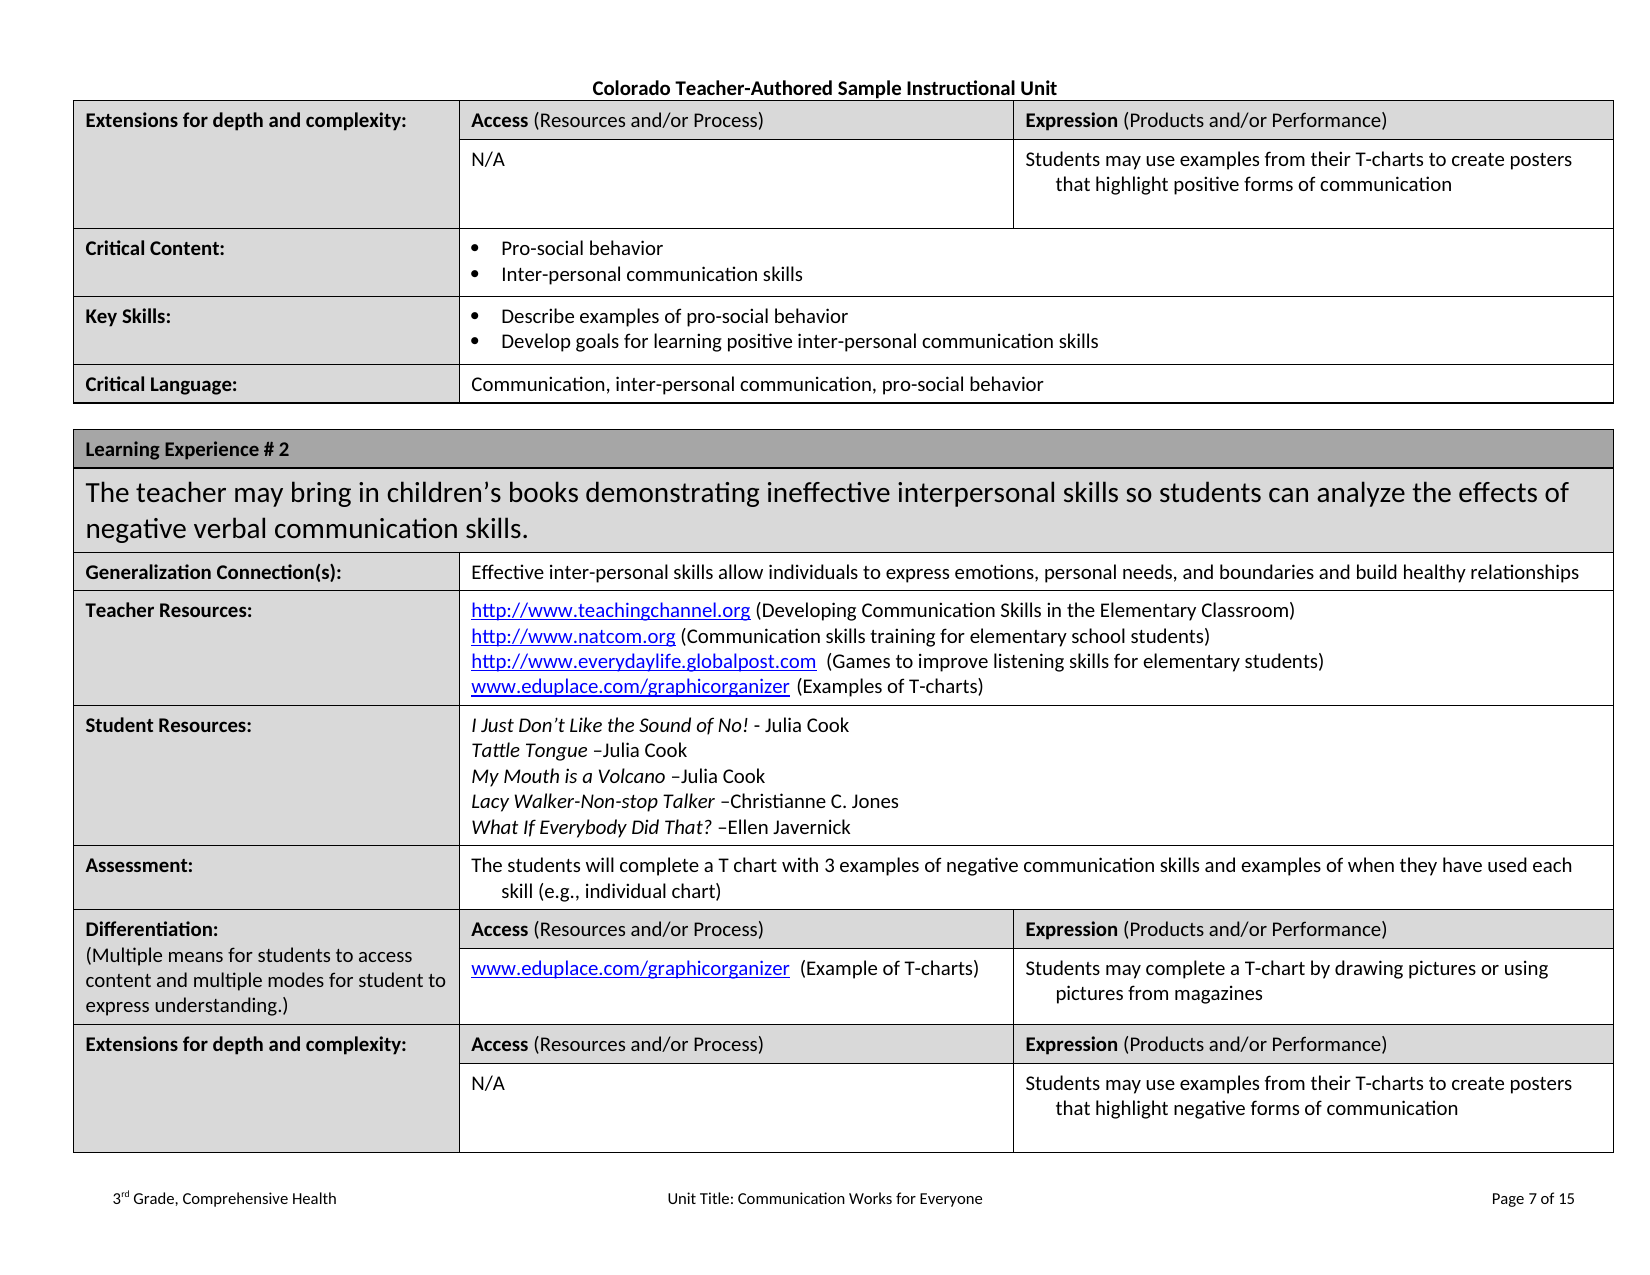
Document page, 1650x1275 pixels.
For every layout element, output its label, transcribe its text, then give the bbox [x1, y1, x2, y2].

table_cell N/A [460, 1064, 1013, 1152]
table_cell Student Resources: [74, 706, 459, 845]
table_cell Students may use examples from their T-charts to create posters that highlight negative forms of communication [1014, 1064, 1613, 1152]
table_cell The students will complete a T chart with 3 examples of negative communication skills and examples of when they have used each skill (e.g., individual chart) [460, 846, 1613, 909]
table_cell http://www.teachingchannel.org (Developing Communication Skills in the Elementary Classroom) http://www.natcom.org (Communication skills training for elementary school students) http://www.everydaylife.globalpost.com (Games to improve listening skills for elementary students) www.eduplace.com/graphicorganizer (Examples of T-charts) [460, 591, 1613, 705]
table_cell Effective inter-personal skills allow individuals to express emotions, personal needs, and boundaries and build healthy relationships [460, 553, 1613, 590]
table_cell Access (Resources and/or Process) [460, 1025, 1013, 1063]
table_cell The teacher may bring in children’s books demonstrating ineffective interpersonal skills so students can analyze the effects of negative verbal communication skills. [74, 469, 1613, 552]
table_cell Communication, inter-personal communication, pro-social behavior [460, 365, 1613, 402]
table_cell Key Skills: [74, 297, 459, 364]
table_cell Teacher Resources: [74, 591, 459, 705]
table_cell Pro-social behavior Inter-personal communication skills [460, 229, 1613, 296]
table_cell Extensions for depth and complexity: [74, 101, 459, 228]
table_cell Access (Resources and/or Process) [460, 101, 1013, 139]
table_cell Assessment: [74, 846, 459, 909]
table_cell Describe examples of pro-social behavior Develop goals for learning positive inter-personal communication skills [460, 297, 1613, 364]
table_cell www.eduplace.com/graphicorganizer (Example of T-charts) [460, 949, 1013, 1024]
table_cell I Just Don’t Like the Sound of No! - Julia Cook Tattle Tongue –Julia Cook My Mouth is a Volcano –Julia Cook Lacy Walker-Non-stop Talker –Christianne C. Jones What If Everybody Did That? –Ellen Javernick [460, 706, 1613, 845]
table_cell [1014, 101, 1613, 139]
table_cell Students may use examples from their T-charts to create posters that highlight positive forms of communication [1014, 140, 1613, 228]
table_cell Expression (Products and/or Performance) [1014, 1025, 1613, 1063]
table_cell Expression (Products and/or Performance) [1014, 910, 1613, 948]
table_cell Students may complete a T-chart by drawing pictures or using pictures from magazines [1014, 949, 1613, 1024]
table_cell Extensions for depth and complexity: [74, 1025, 459, 1152]
table_cell N/A [460, 140, 1013, 228]
table_header Learning Experience # 2 [74, 430, 1613, 467]
table_cell Critical Content: [74, 229, 459, 296]
table_cell Generalization Connection(s): [74, 553, 459, 590]
table_cell Access (Resources and/or Process) [460, 910, 1013, 948]
table_cell Critical Language: [74, 365, 459, 402]
table_cell Differentiation: (Multiple means for students to access content and multiple modes for student to express understanding.) [74, 910, 459, 1024]
